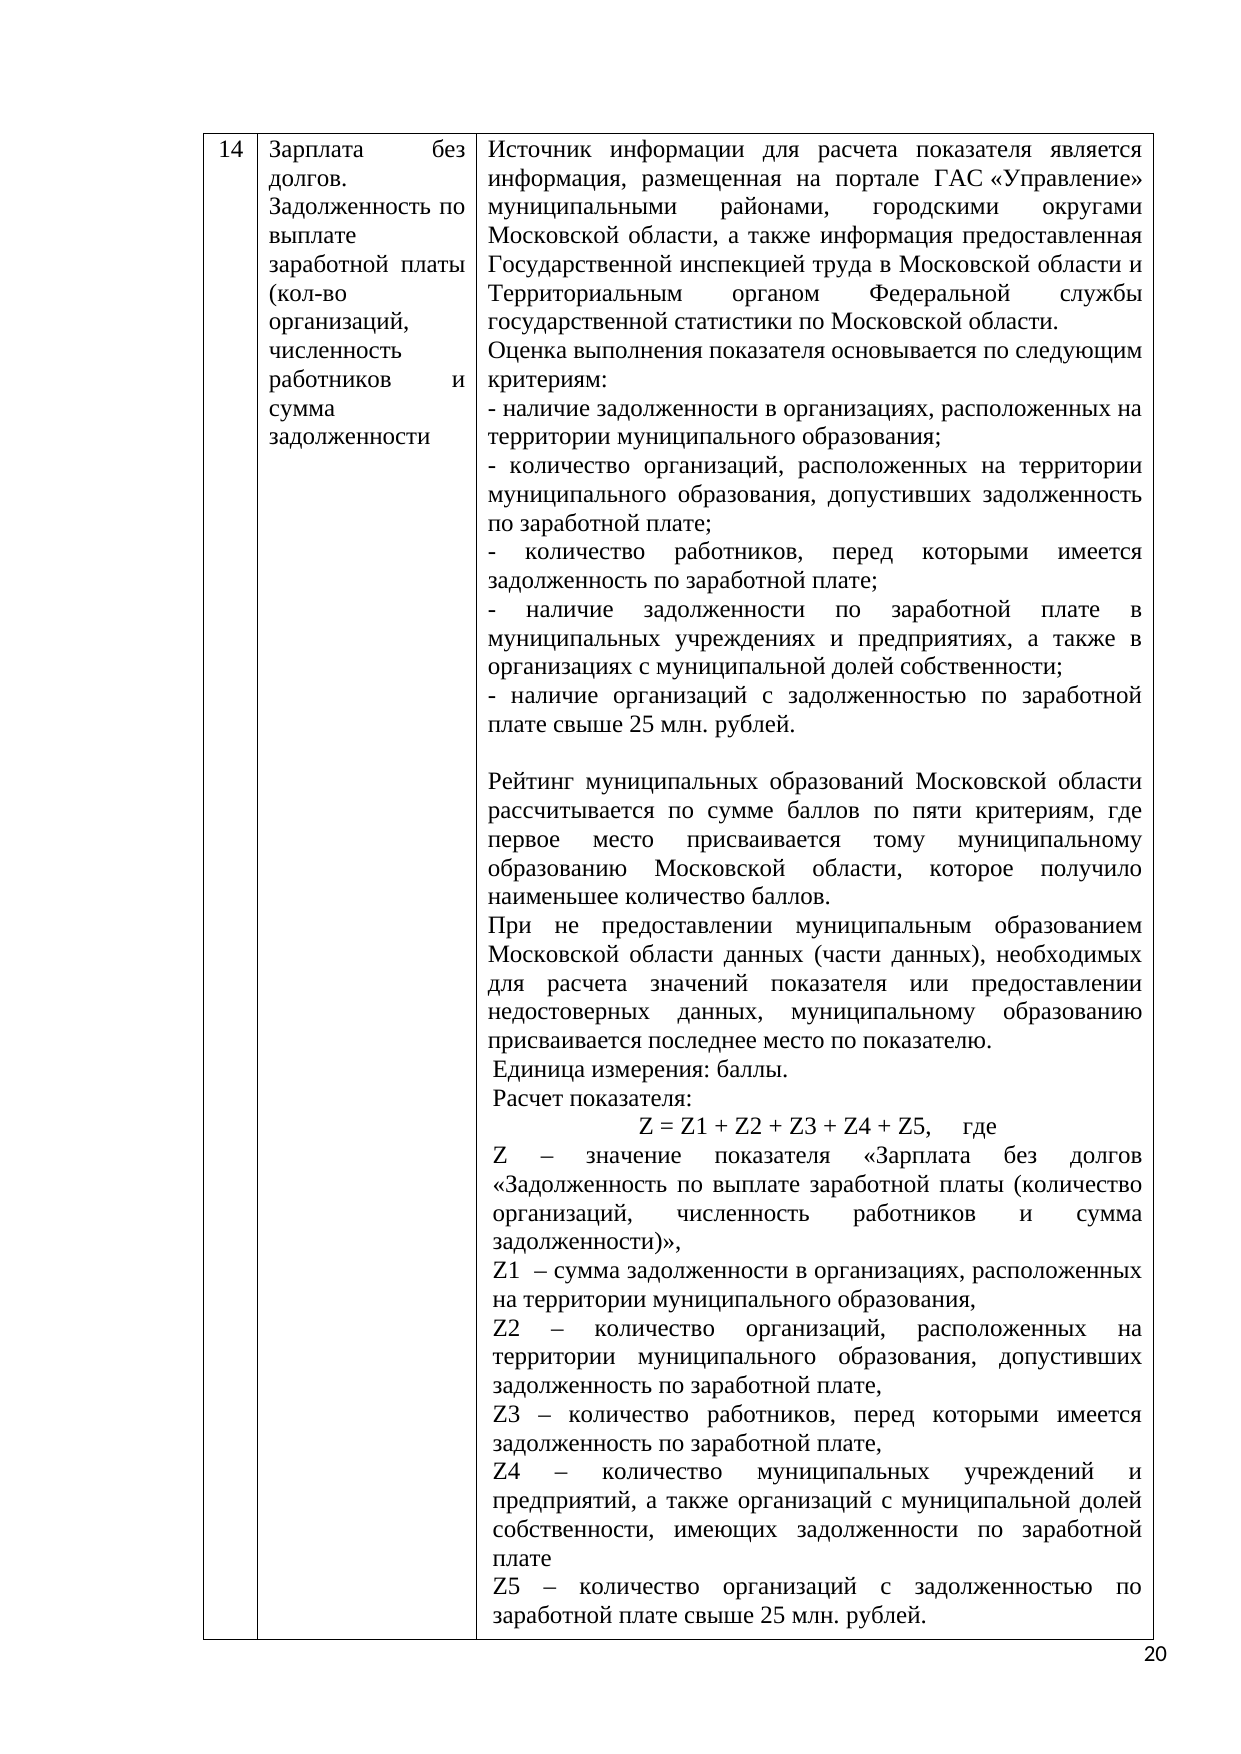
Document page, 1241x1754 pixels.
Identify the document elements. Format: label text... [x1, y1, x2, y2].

table_cell Источник информации для расчета показателя является информация, размещенная на портале ГАС «Управление» муниципальными районами, городскими округами Московской области, а также информация предоставленная Государственной инспекцией труда в Московской области и Территориальным органом Федеральной службы государственной статистики по Московской области. Оценка выполнения показателя основывается по следующим критериям: - наличие задолженности в организациях, расположенных на территории муниципального образования; - количество организаций, расположенных на территории муниципального образования, допустивших задолженность по заработной плате; - количество работников, перед которыми имеется задолженность по заработной плате; - наличие задолженности по заработной плате в муниципальных учреждениях и предприятиях, а также в организациях с муниципальной долей собственности; - наличие организаций с задолженностью по заработной плате свыше 25 млн. рублей. Рейтинг муниципальных образований Московской области рассчитывается по сумме баллов по пяти критериям, где первое место присваивается тому муниципальному образованию Московской области, которое получило наименьшее количество баллов. При не предоставлении муниципальным образованием Московской области данных (части данных), необходимых для расчета значений показателя или предоставлении недостоверных данных, муниципальному образованию присваивается последнее место по показателю. Единица измерения: баллы. Расчет показателя: Z = Z1 + Z2 + Z3 + Z4 + Z5, где Z – значение показателя «Зарплата без долгов «Задолженность по выплате заработной платы (количество организаций, численность работников и сумма задолженности)», Z1 – сумма задолженности в организациях, расположенных на территории муниципального образования, Z2 – количество организаций, расположенных на территории муниципального образования, допустивших задолженность по заработной плате, Z3 – количество работников, перед которыми имеется задолженность по заработной плате, Z4 – количество муниципальных учреждений и предприятий, а также организаций с муниципальной долей собственности, имеющих задолженности по заработной плате Z5 – количество организаций с задолженностью по заработной плате свыше 25 млн. рублей. [477, 134, 1153, 1639]
table_cell Зарплата без долгов. Задолженность по выплате заработной платы (кол-во организаций, численность работников и сумма задолженности [258, 134, 476, 1639]
table_cell 14 [204, 134, 257, 1639]
